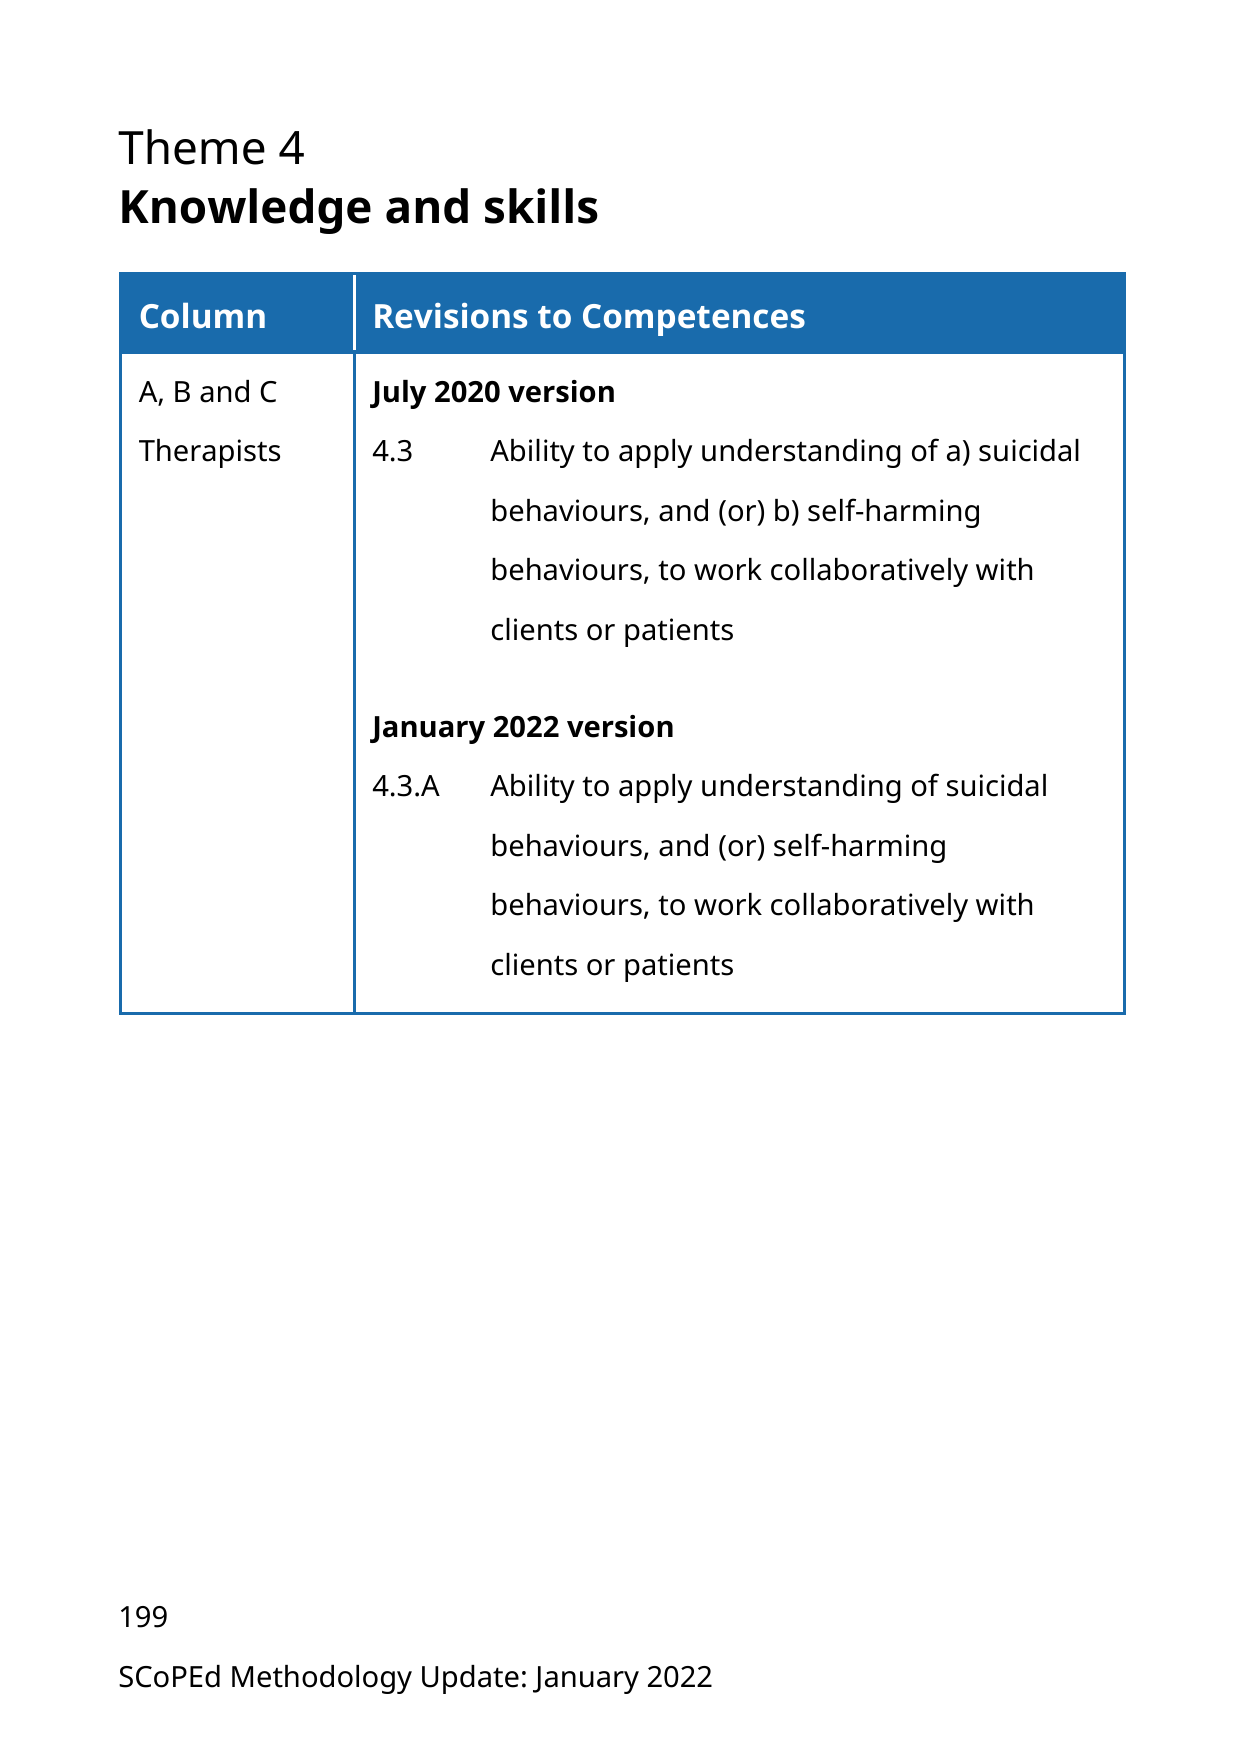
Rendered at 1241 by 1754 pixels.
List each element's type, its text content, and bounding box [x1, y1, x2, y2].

subtitle Theme 4 Knowledge and skills [118, 118, 1122, 235]
table_header Revisions to Competences [356, 275, 1123, 350]
table_header Column [122, 275, 353, 350]
table_cell July 2020 version 4.3 Ability to apply understanding of a) suicidal behaviours, and (or) b) self-harming behaviours, to work collaboratively with clients or patients January 2022 version 4.3.A Ability to apply understanding of suicidal behaviours, and (or) self-harming behaviours, to work collaboratively with clients or patients [356, 354, 1123, 1012]
table_cell A, B and C Therapists [122, 354, 353, 1012]
